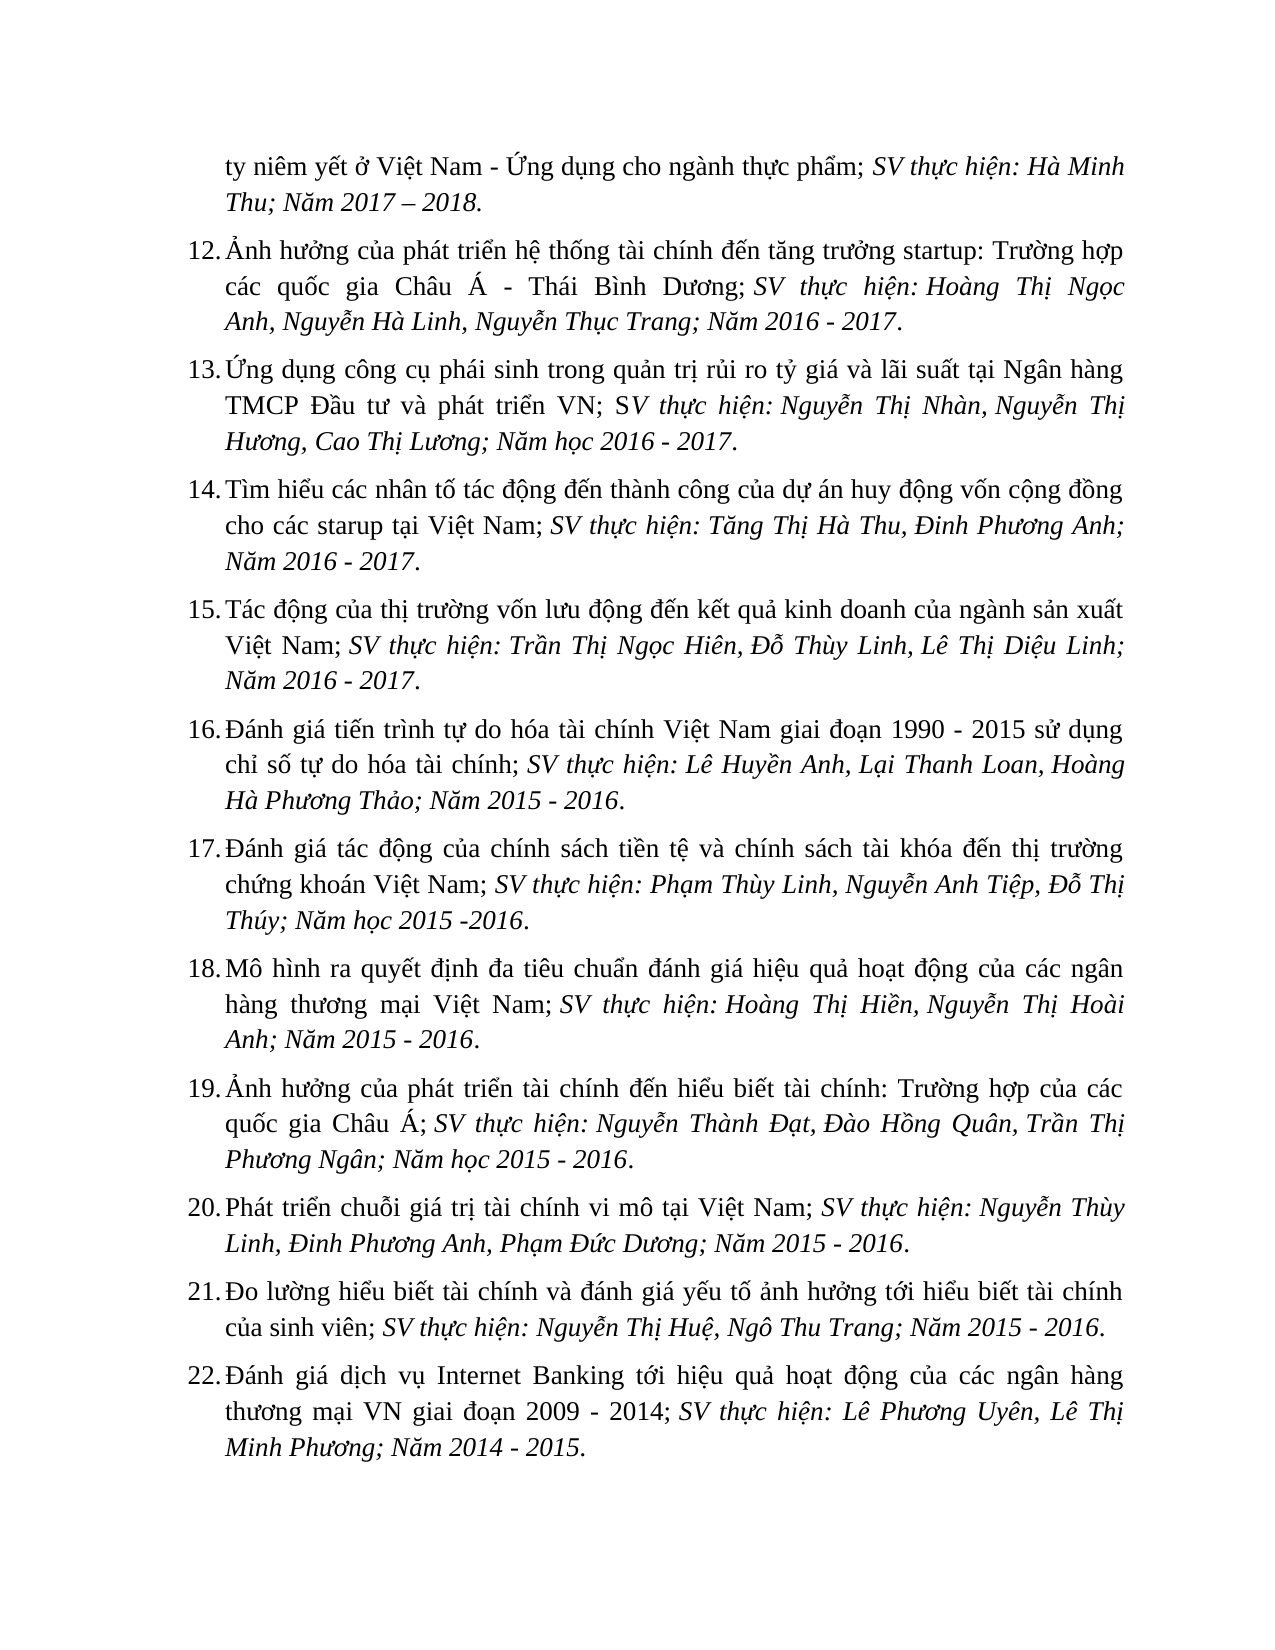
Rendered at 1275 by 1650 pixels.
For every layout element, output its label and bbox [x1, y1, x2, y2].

table_header [150, 150, 1125, 1478]
